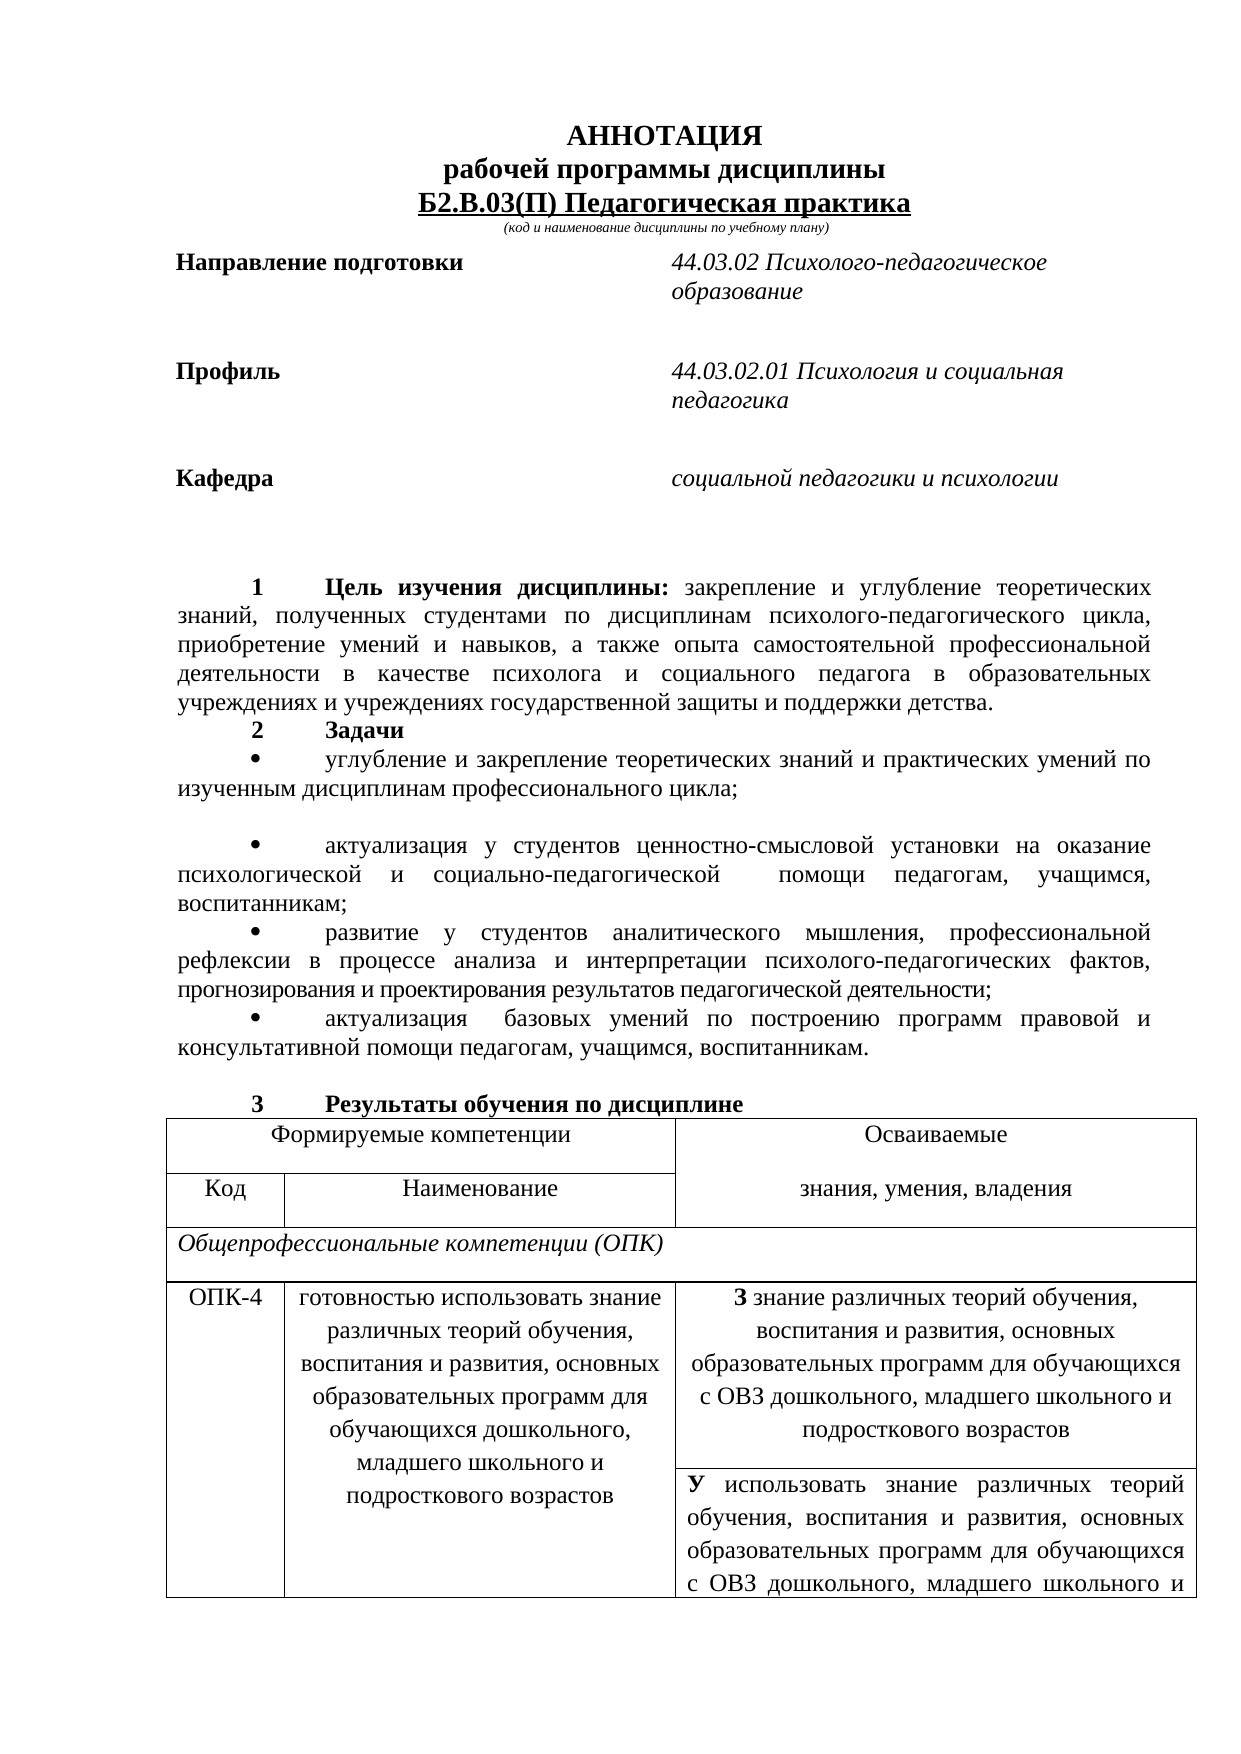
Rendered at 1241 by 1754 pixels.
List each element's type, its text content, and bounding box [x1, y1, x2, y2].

list углубление и закрепление теоретических знаний и практических умений по изученным дисциплинам профессионального цикла; [177, 744, 1152, 802]
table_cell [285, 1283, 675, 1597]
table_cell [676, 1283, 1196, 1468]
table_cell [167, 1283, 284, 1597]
list Результаты обучения по дисциплине [177, 1089, 1152, 1118]
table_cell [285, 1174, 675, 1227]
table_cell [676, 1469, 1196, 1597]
list Задачи [177, 715, 1152, 744]
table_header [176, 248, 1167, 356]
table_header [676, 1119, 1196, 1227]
list Цель изучения дисциплины: закрепление и углубление теоретических знаний, полученных студентами по дисциплинам психолого-педагогического цикла, приобретение умений и навыков, а также опыта самостоятельной профессиональной деятельности в качестве психолога и социального педагога в образовательных учреждениях и учреждениях государственной защиты и поддержки детства. [177, 572, 1152, 715]
list актуализация базовых умений по построению программ правовой и консультативной помощи педагогам, учащимся, воспитанникам. [177, 1003, 1152, 1060]
text рабочей программы дисциплины [177, 152, 1152, 185]
text Б2.В.03(П) Педагогическая практика [177, 185, 1152, 219]
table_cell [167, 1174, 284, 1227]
text АННОТАЦИЯ [177, 118, 1152, 152]
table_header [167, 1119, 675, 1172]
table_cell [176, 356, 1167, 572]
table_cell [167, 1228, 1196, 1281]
text (код и наименование дисциплины по учебному плану) [177, 219, 1152, 247]
list актуализация у студентов ценностно-смысловой установки на оказание психологической и социально-педагогической помощи педагогам, учащимся, воспитанникам; [177, 830, 1152, 917]
list развитие у студентов аналитического мышления, профессиональной рефлексии в процессе анализа и интерпретации психолого-педагогических фактов, прогнозирования и проектирования результатов педагогической деятельности; [177, 917, 1152, 1003]
